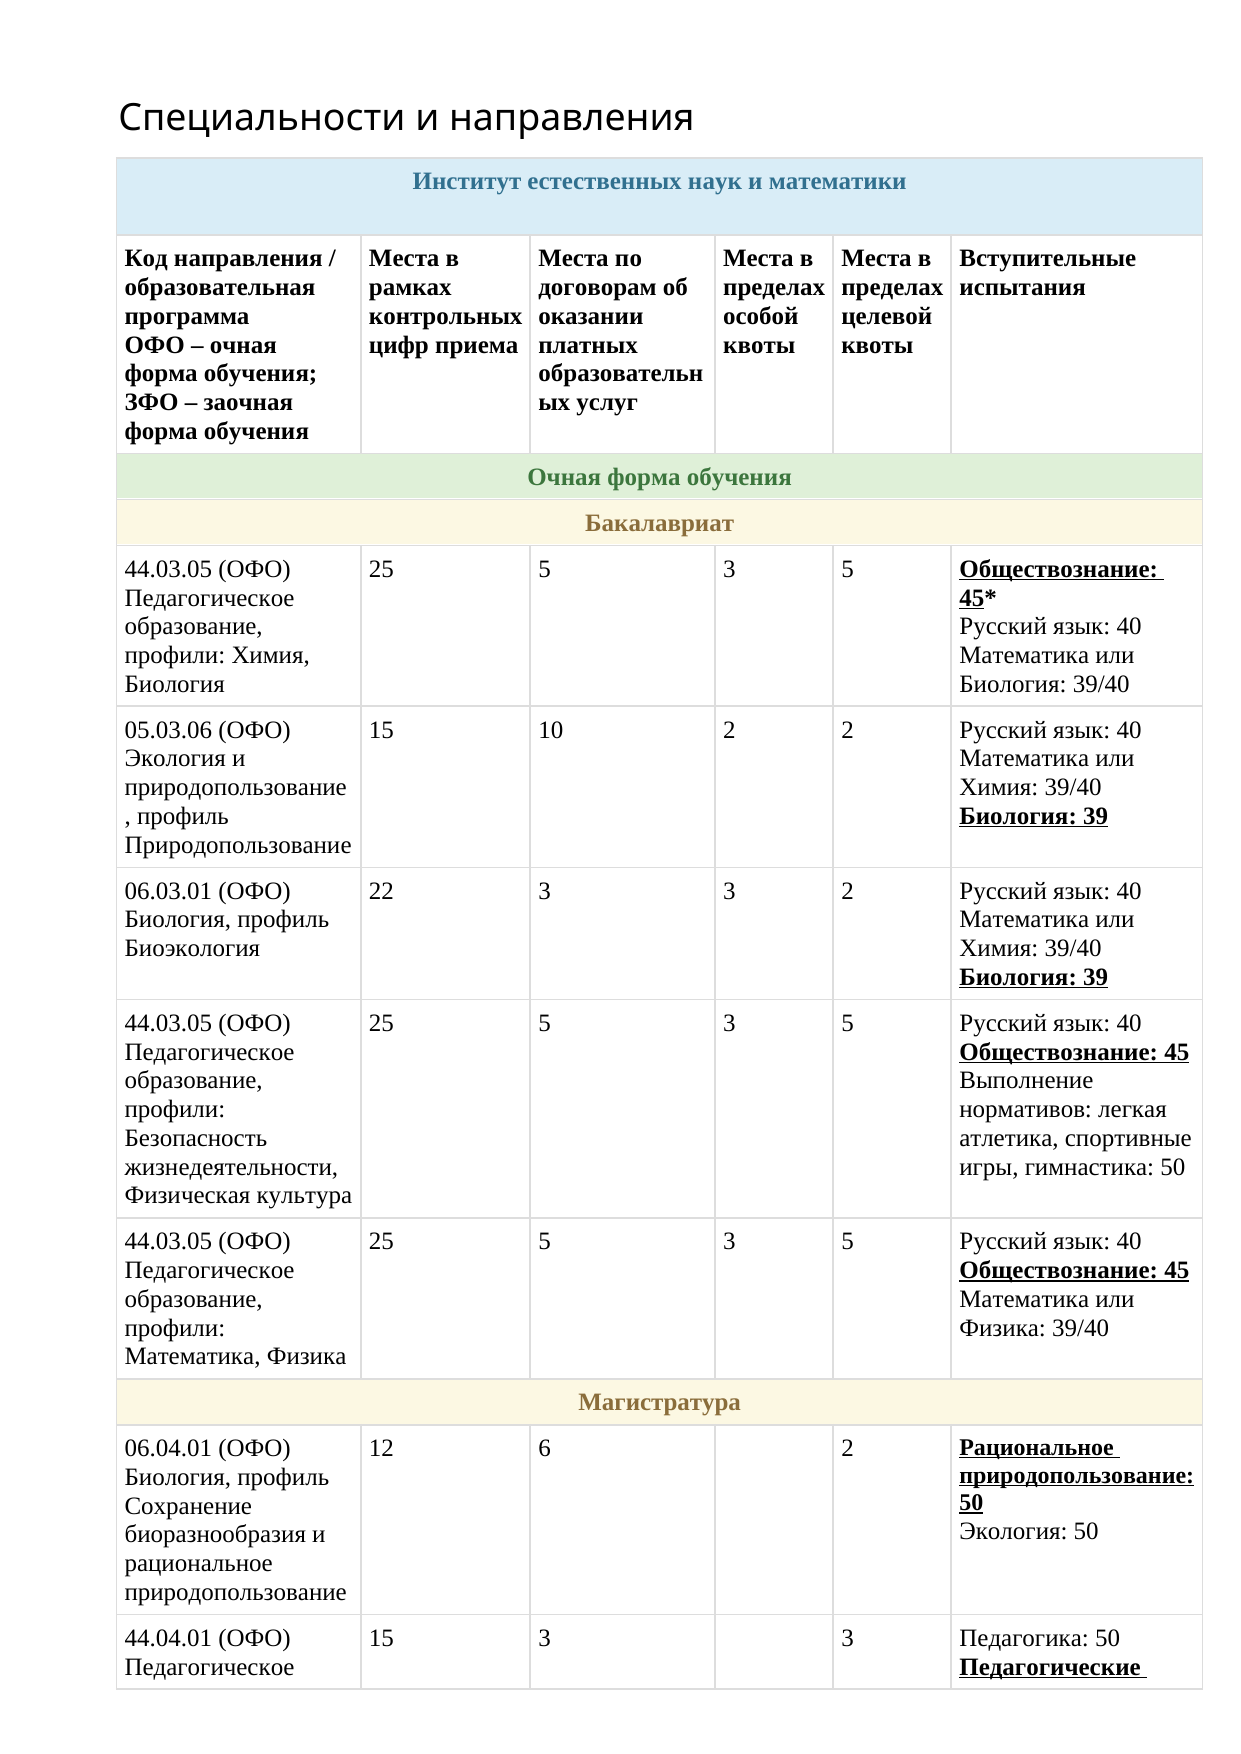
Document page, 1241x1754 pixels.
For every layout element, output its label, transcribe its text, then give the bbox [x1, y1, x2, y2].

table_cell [117, 1615, 360, 1688]
table_cell 5 [531, 546, 714, 705]
table_cell Рациональное природопользование: 50 Экология: 50 [952, 1426, 1202, 1613]
table_cell 25 [362, 1219, 529, 1378]
table_cell 5 [834, 1219, 950, 1378]
table_cell 3 [531, 1615, 714, 1688]
table_cell Обществознание: 45* Русский язык: 40 Математика или Биология: 39/40 [952, 546, 1202, 705]
table_cell 3 [834, 1615, 950, 1688]
table_cell 2 [834, 868, 950, 998]
table_cell 25 [362, 546, 529, 705]
table_cell 05.03.06 (ОФО) Экология и природопользование, профиль Природопользование [117, 707, 360, 866]
table_cell 25 [362, 1000, 529, 1217]
table_cell 5 [531, 1219, 714, 1378]
table_cell 10 [531, 707, 714, 866]
table_cell 2 [716, 707, 832, 866]
table_cell Русский язык: 40 Математика или Химия: 39/40 Биология: 39 [952, 707, 1202, 866]
table_cell 06.03.01 (ОФО) Биология, профиль Биоэкология [117, 868, 360, 998]
table_cell Русский язык: 40 Математика или Химия: 39/40 Биология: 39 [952, 868, 1202, 998]
table_cell Места в пределах особой квоты [716, 236, 832, 453]
table_cell 3 [716, 1000, 832, 1217]
table_cell 3 [716, 868, 832, 998]
table_cell 44.03.05 (ОФО) Педагогическое образование, профили: Химия, Биология [117, 546, 360, 705]
table_cell Очная форма обучения [117, 454, 1202, 498]
table_cell 2 [834, 707, 950, 866]
table_cell 3 [716, 546, 832, 705]
table_cell 44.03.05 (ОФО) Педагогическое образование, профили: Безопасность жизнедеятельности, Физическая культура [117, 1000, 360, 1217]
table_cell 12 [362, 1426, 529, 1613]
table_cell Магистратура [117, 1380, 1202, 1424]
table_cell [716, 1426, 832, 1613]
table_cell 5 [834, 546, 950, 705]
table_header Институт естественных наук и математики [117, 159, 1202, 234]
table_cell 5 [834, 1000, 950, 1217]
table_cell Места в пределах целевой квоты [834, 236, 950, 453]
table_cell Вступительные испытания [952, 236, 1202, 453]
table_cell 15 [362, 1615, 529, 1688]
table_cell 44.03.05 (ОФО) Педагогическое образование, профили: Математика, Физика [117, 1219, 360, 1378]
table_cell 2 [834, 1426, 950, 1613]
table_cell 22 [362, 868, 529, 998]
table_cell Русский язык: 40 Обществознание: 45 Выполнение нормативов: легкая атлетика, спортивные игры, гимнастика: 50 [952, 1000, 1202, 1217]
text Специальности и направления [118, 90, 1181, 141]
table_cell Код направления / образовательная программа ОФО – очная форма обучения; ЗФО – заочная форма обучения [117, 236, 360, 453]
table_cell 15 [362, 707, 529, 866]
table_cell Русский язык: 40 Обществознание: 45 Математика или Физика: 39/40 [952, 1219, 1202, 1378]
table_cell 06.04.01 (ОФО) Биология, профиль Сохранение биоразнообразия и рациональное природопользование [117, 1426, 360, 1613]
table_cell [952, 1615, 1202, 1688]
table_cell 5 [531, 1000, 714, 1217]
table_cell Места в рамках контрольных цифр приема [362, 236, 529, 453]
table_cell [716, 1615, 832, 1688]
table_cell Места по договорам об оказании платных образовательных услуг [531, 236, 714, 453]
table_cell 3 [531, 868, 714, 998]
table_cell 6 [531, 1426, 714, 1613]
table_cell Бакалавриат [117, 500, 1202, 544]
table_cell 3 [716, 1219, 832, 1378]
